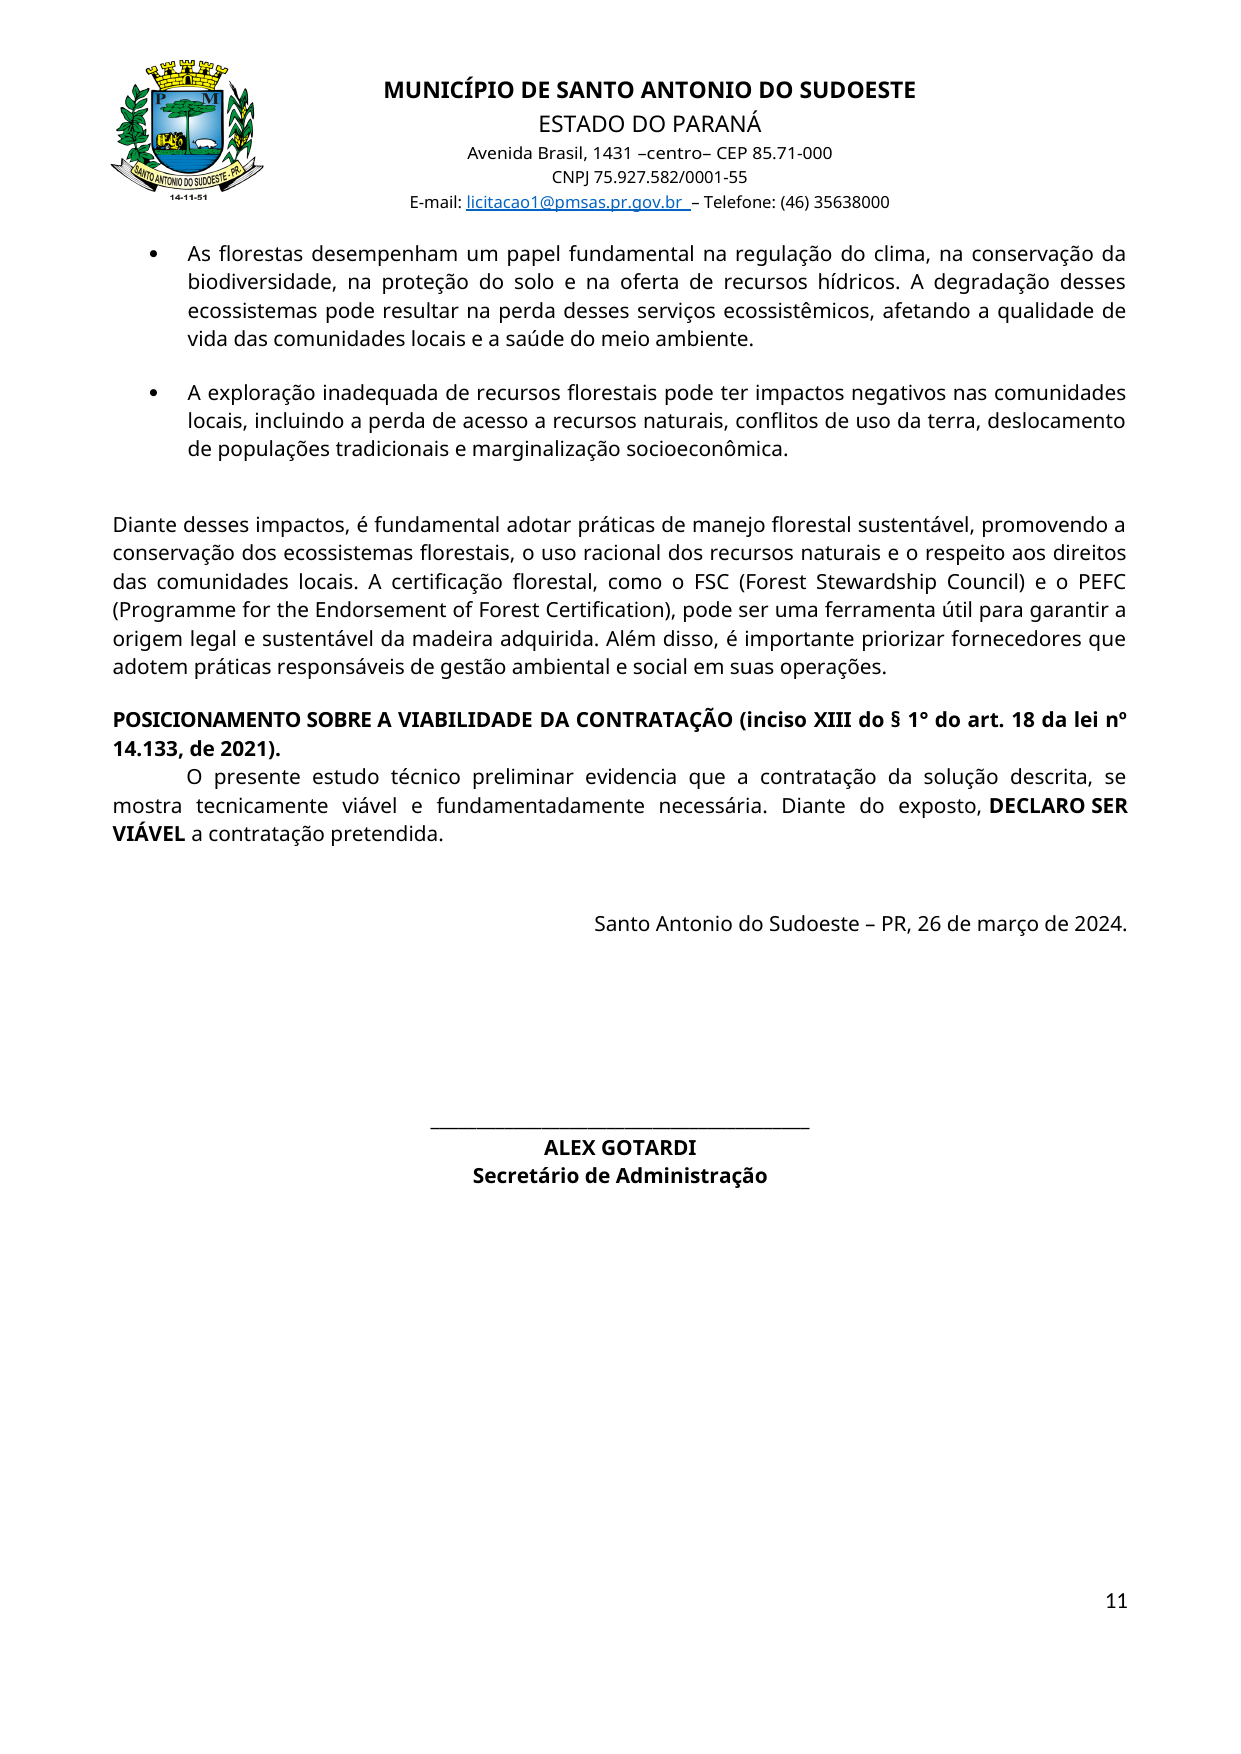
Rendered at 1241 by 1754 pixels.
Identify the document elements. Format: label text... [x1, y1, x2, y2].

text _________________________________________ [112, 1104, 1128, 1133]
picture [110, 60, 264, 200]
text ALEX GOTARDI [112, 1133, 1128, 1161]
text O presente estudo técnico preliminar evidencia que a contratação da solução descrita, se mostra tecnicamente viável e fundamentadamente necessária. Diante do exposto, DECLARO SER VIÁVEL a contratação pretendida. [112, 762, 1128, 848]
subtitle POSICIONAMENTO SOBRE A VIABILIDADE DA CONTRATAÇÃO (inciso XIII do § 1° do art. 18 da lei nº 14.133, de 2021). [112, 706, 1128, 762]
subtitle Diante desses impactos, é fundamental adotar práticas de manejo florestal sustentável, promovendo a conservação dos ecossistemas florestais, o uso racional dos recursos naturais e o respeito aos direitos das comunidades locais. A certificação florestal, como o FSC (Forest Stewardship Council) e o PEFC (Programme for the Endorsement of Forest Certification), pode ser uma ferramenta útil para garantir a origem legal e sustentável da madeira adquirida. Além disso, é importante priorizar fornecedores que adotem práticas responsáveis de gestão ambiental e social em suas operações. [112, 510, 1128, 681]
text Secretário de Administração [112, 1161, 1128, 1190]
subtitle As florestas desempenham um papel fundamental na regulação do clima, na conservação da biodiversidade, na proteção do solo e na oferta de recursos hídricos. A degradação desses ecossistemas pode resultar na perda desses serviços ecossistêmicos, afetando a qualidade de vida das comunidades locais e a saúde do meio ambiente. [150, 239, 1128, 353]
subtitle A exploração inadequada de recursos florestais pode ter impactos negativos nas comunidades locais, incluindo a perda de acesso a recursos naturais, conflitos de uso da terra, deslocamento de populações tradicionais e marginalização socioeconômica. [150, 378, 1128, 463]
text Santo Antonio do Sudoeste – PR, 26 de março de 2024. [112, 909, 1128, 937]
